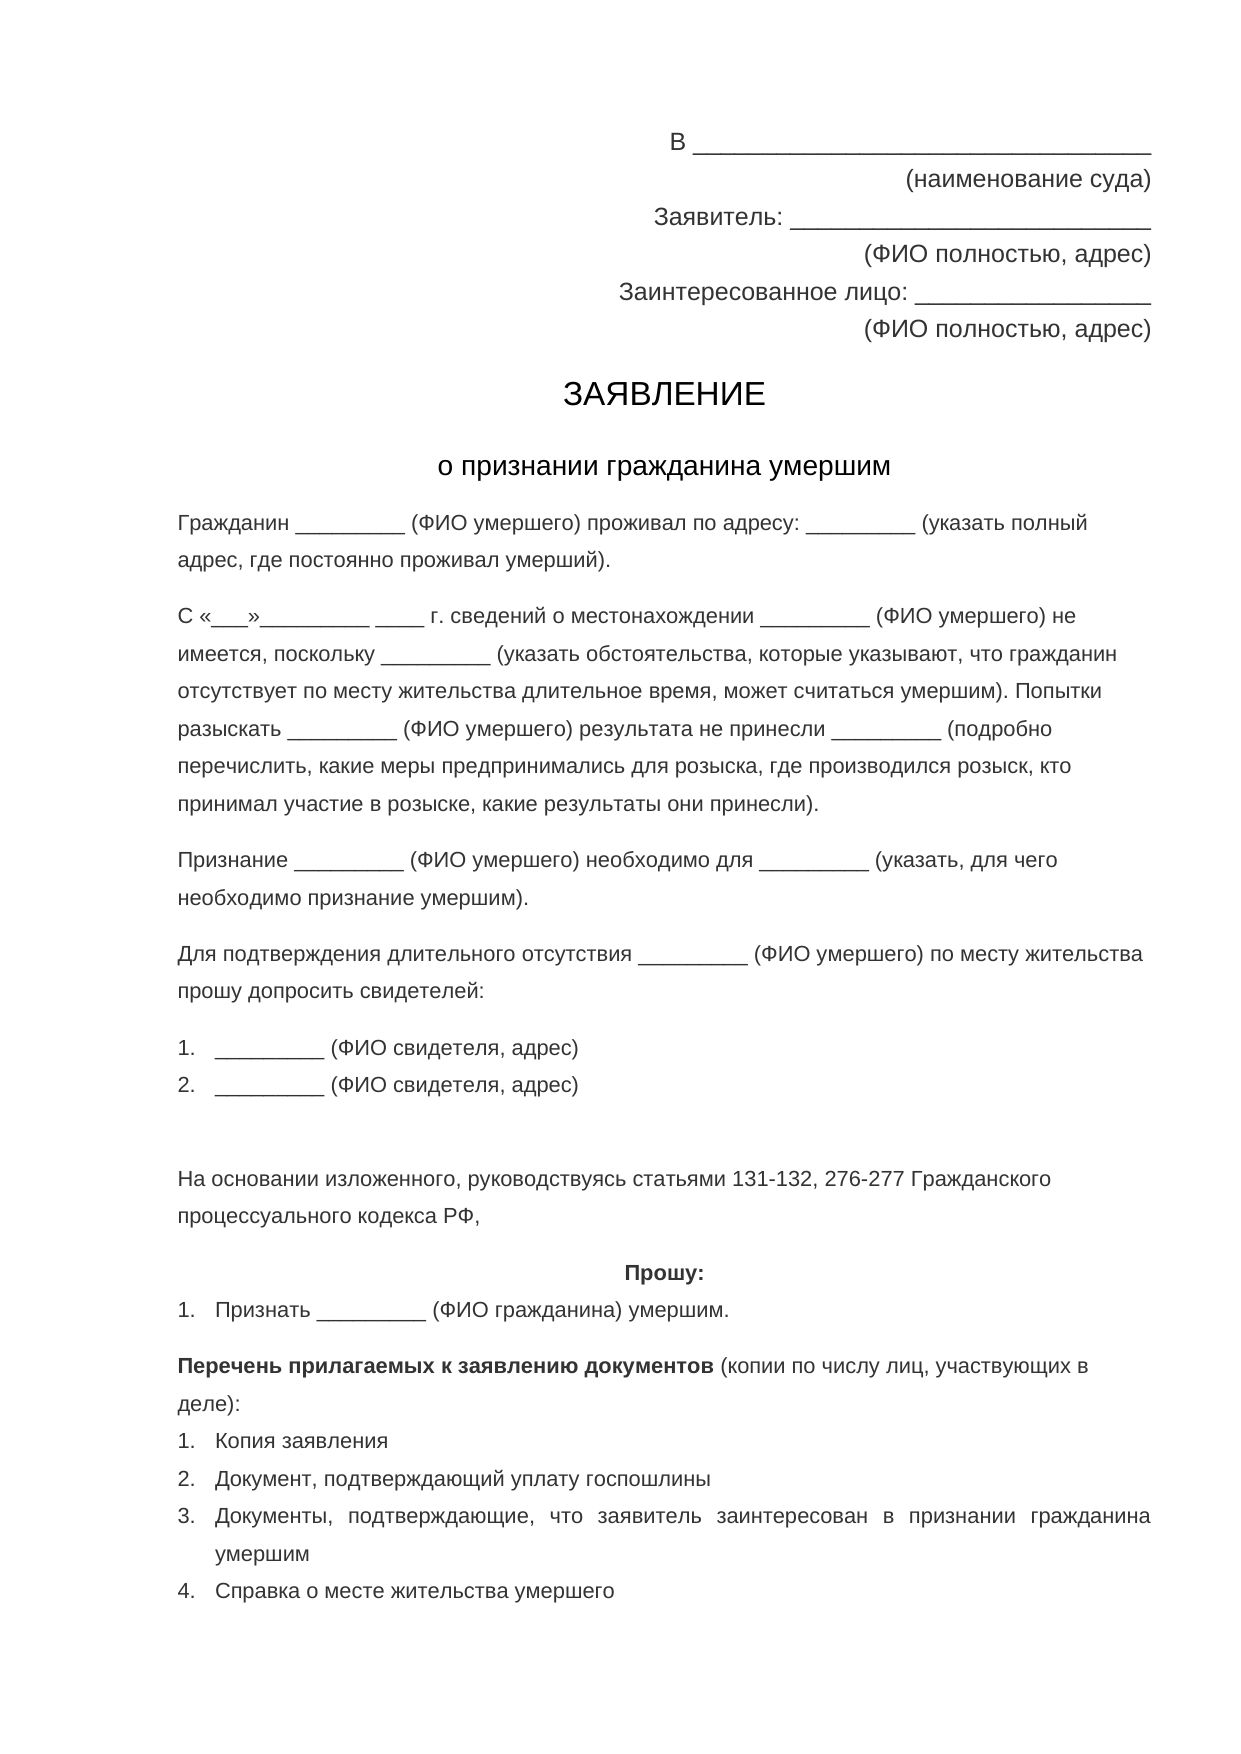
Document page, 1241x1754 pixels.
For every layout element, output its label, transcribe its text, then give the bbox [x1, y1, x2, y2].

text ЗАЯВЛЕНИЕ [177, 374, 1152, 413]
list _________ (ФИО свидетеля, адрес) [177, 1060, 1152, 1097]
text В _________________________________ (наименование суда) Заявитель: __________________________ (ФИО полностью, адрес) Заинтересованное лицо: _________________ (ФИО полностью, адрес) [177, 118, 1152, 343]
text С «___»_________ ____ г. сведений о местонахождении _________ (ФИО умершего) не имеется, поскольку _________ (указать обстоятельства, которые указывают, что гражданин отсутствует по месту жительства длительное время, может считаться умершим). Попытки разыскать _________ (ФИО умершего) результата не принесли _________ (подробно перечислить, какие меры предпринимались для розыска, где производился розыск, кто принимал участие в розыске, какие результаты они принесли). [177, 591, 1152, 816]
text Прошу: [177, 1247, 1152, 1285]
text Перечень прилагаемых к заявлению документов (копии по числу лиц, участвующих в деле): [177, 1341, 1152, 1416]
text Для подтверждения длительного отсутствия _________ (ФИО умершего) по месту жительства прошу допросить свидетелей: [177, 928, 1152, 1003]
list Признать _________ (ФИО гражданина) умершим. [177, 1285, 1152, 1322]
text Признание _________ (ФИО умершего) необходимо для _________ (указать, для чего необходимо признание умершим). [177, 835, 1152, 910]
text о признании гражданина умершим [177, 444, 1152, 482]
text Гражданин _________ (ФИО умершего) проживал по адресу: _________ (указать полный адрес, где постоянно проживал умерший). [177, 497, 1152, 572]
text На основании изложенного, руководствуясь статьями 131-132, 276-277 Гражданского процессуального кодекса РФ, [177, 1153, 1152, 1228]
list Документы, подтверждающие, что заявитель заинтересован в признании гражданина умершим [177, 1491, 1152, 1566]
list _________ (ФИО свидетеля, адрес) [177, 1022, 1152, 1060]
list Справка о месте жительства умершего [177, 1566, 1152, 1603]
list Копия заявления [177, 1416, 1152, 1453]
list Документ, подтверждающий уплату госпошлины [177, 1453, 1152, 1491]
